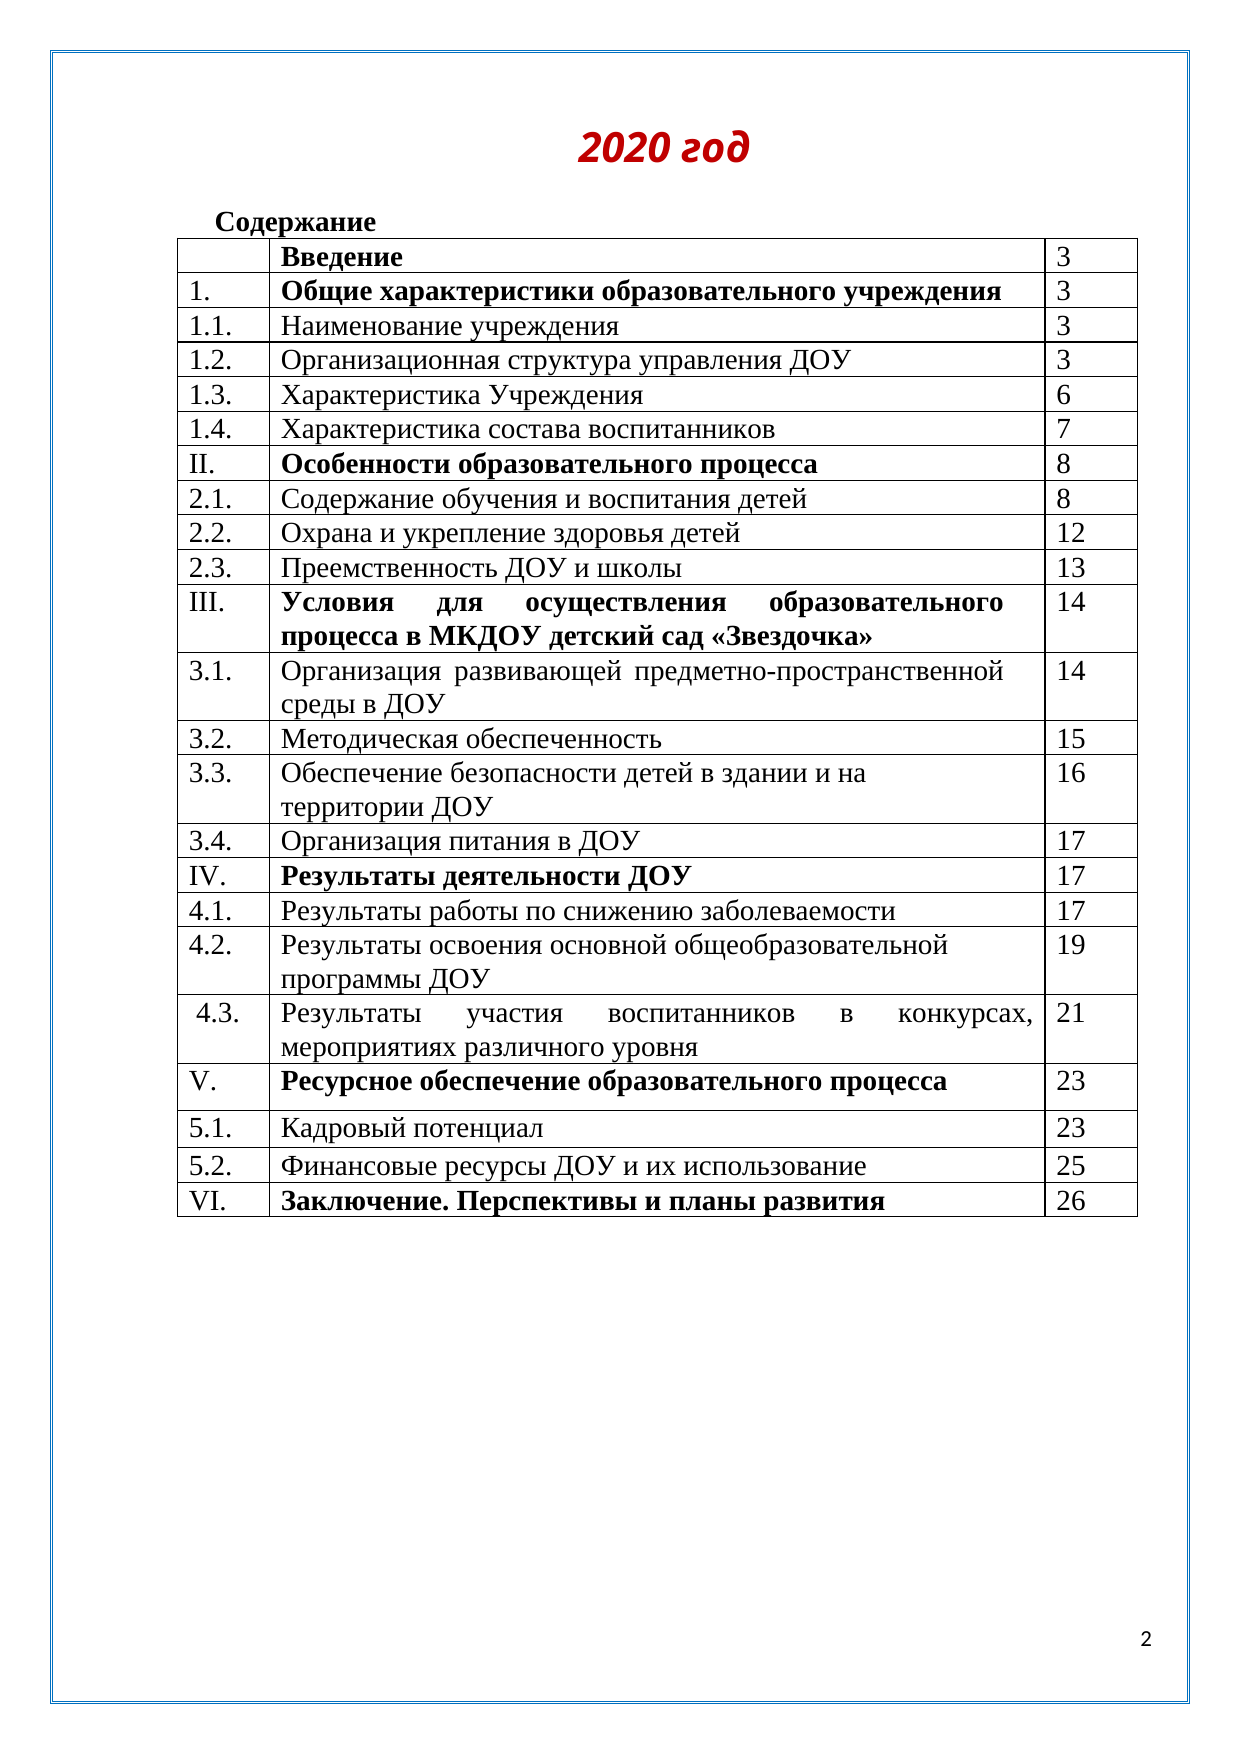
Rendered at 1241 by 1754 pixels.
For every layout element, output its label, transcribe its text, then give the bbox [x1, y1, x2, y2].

table_cell Организационная структура управления ДОУ [270, 343, 1044, 376]
table_cell 13 [1046, 550, 1137, 583]
table_cell IV. [178, 858, 269, 892]
table_cell 2.1. [178, 481, 269, 514]
table_cell III. [178, 585, 269, 652]
table_cell 1.4. [178, 412, 269, 445]
table_cell Заключение. Перспективы и планы развития [270, 1183, 1044, 1216]
table_cell 26 [1046, 1183, 1137, 1216]
table_cell 4.2. [178, 927, 269, 994]
table_cell 16 [1046, 755, 1137, 822]
table_cell 2.2. [178, 515, 269, 549]
table_cell 1.3. [178, 377, 269, 411]
table_cell 3.4. [178, 824, 269, 857]
table_cell Финансовые ресурсы ДОУ и их использование [270, 1148, 1044, 1182]
table_cell Особенности образовательного процесса [270, 446, 1044, 480]
table_cell V. [178, 1064, 269, 1109]
table_cell Наименование учреждения [270, 308, 1044, 341]
table_cell Обеспечение безопасности детей в здании и на территории ДОУ [270, 755, 1044, 822]
table_cell VI. [178, 1183, 269, 1216]
table_cell 5.1. [178, 1111, 269, 1147]
table_cell 3.2. [178, 721, 269, 754]
table_cell 17 [1046, 893, 1137, 926]
text Содержание [214, 204, 1152, 238]
table_cell Результаты участия воспитанников в конкурсах, мероприятиях различного уровня [270, 995, 1044, 1062]
table_cell 23 [1046, 1111, 1137, 1147]
table_cell 19 [1046, 927, 1137, 994]
table_header 3 [1046, 239, 1137, 272]
table_cell 21 [1046, 995, 1137, 1062]
table_header [178, 239, 269, 272]
table_cell 1.2. [178, 343, 269, 376]
table_cell Охрана и укрепление здоровья детей [270, 515, 1044, 549]
table_cell Результаты освоения основной общеобразовательной программы ДОУ [270, 927, 1044, 994]
text 2020 год [177, 118, 1152, 175]
table_cell Характеристика состава воспитанников [270, 412, 1044, 445]
table_cell Методическая обеспеченность [270, 721, 1044, 754]
table_cell 17 [1046, 824, 1137, 857]
table_cell 14 [1046, 653, 1137, 720]
table_cell 23 [1046, 1064, 1137, 1109]
table_cell 15 [1046, 721, 1137, 754]
table_cell 1. [178, 273, 269, 307]
table_cell Характеристика Учреждения [270, 377, 1044, 411]
table_cell Организация развивающей предметно-пространственной среды в ДОУ [270, 653, 1044, 720]
table_cell 25 [1046, 1148, 1137, 1182]
table_cell 5.2. [178, 1148, 269, 1182]
table_cell Результаты деятельности ДОУ [270, 858, 1044, 892]
table_cell Результаты работы по снижению заболеваемости [270, 893, 1044, 926]
table_cell 8 [1046, 446, 1137, 480]
table_cell II. [178, 446, 269, 480]
table_cell Ресурсное обеспечение образовательного процесса [270, 1064, 1044, 1109]
table_cell 17 [1046, 858, 1137, 892]
table_cell 8 [1046, 481, 1137, 514]
table_cell 3 [1046, 308, 1137, 341]
table_header Введение [270, 239, 1044, 272]
table_cell 4.3. [178, 995, 269, 1062]
table_cell 7 [1046, 412, 1137, 445]
table_cell 6 [1046, 377, 1137, 411]
table_cell 2.3. [178, 550, 269, 583]
table_cell 3 [1046, 343, 1137, 376]
table_cell 14 [1046, 585, 1137, 652]
table_cell 3.3. [178, 755, 269, 822]
table_cell 3 [1046, 273, 1137, 307]
table_cell 3.1. [178, 653, 269, 720]
table_cell Организация питания в ДОУ [270, 824, 1044, 857]
table_cell Условия для осуществления образовательного процесса в МКДОУ детский сад «Звездочка» [270, 585, 1044, 652]
table_cell Общие характеристики образовательного учреждения [270, 273, 1044, 307]
table_cell Преемственность ДОУ и школы [270, 550, 1044, 583]
table_cell 12 [1046, 515, 1137, 549]
table_cell 4.1. [178, 893, 269, 926]
table_cell 1.1. [178, 308, 269, 341]
table_cell Содержание обучения и воспитания детей [270, 481, 1044, 514]
table_cell Кадровый потенциал [270, 1111, 1044, 1147]
